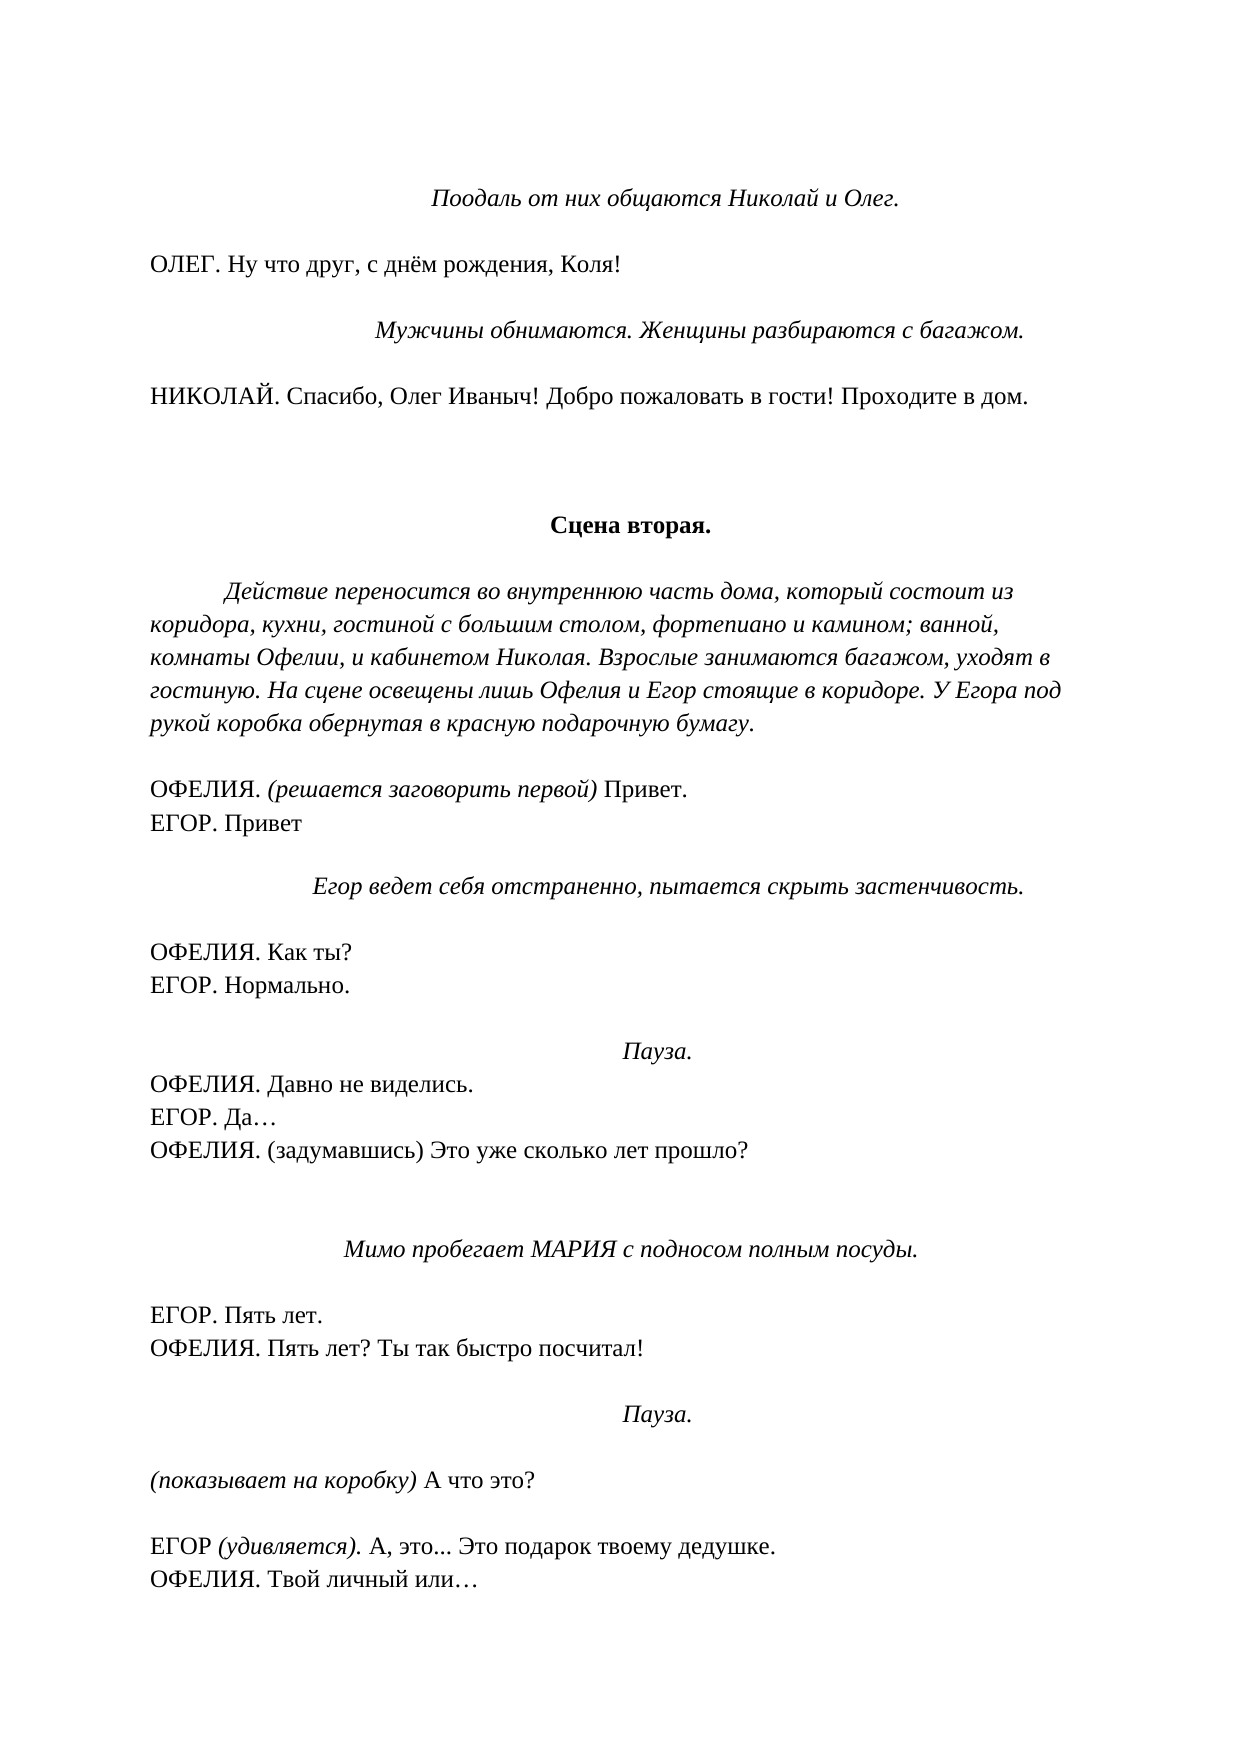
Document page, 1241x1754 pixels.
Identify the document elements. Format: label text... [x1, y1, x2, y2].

text ЕГОР. Пять лет. [150, 1300, 1090, 1329]
text ОФЕЛИЯ. Пять лет? Ты так быстро посчитал! [150, 1333, 1090, 1362]
text Мужчины обнимаются. Женщины разбираются с багажом. [375, 315, 1090, 344]
text Пауза. [150, 1399, 1090, 1428]
text Действие переносится во внутреннюю часть дома, который состоит из коридора, кухни, гостиной с большим столом, фортепиано и камином; ванной, комнаты Офелии, и кабинетом Николая. Взрослые занимаются багажом, уходят в гостиную. На сцене освещены лишь Офелия и Егор стоящие в коридоре. У Егора под рукой коробка обернутая в красную подарочную бумагу. [150, 576, 1090, 737]
text ЕГОР. Нормально. [150, 970, 1090, 999]
text ОФЕЛИЯ. (задумавшись) Это уже сколько лет прошло? [150, 1135, 1090, 1164]
text ОФЕЛИЯ. (решается заговорить первой) Привет. [150, 774, 1090, 803]
text ОФЕЛИЯ. Давно не виделись. [150, 1069, 1090, 1098]
text Егор ведет себя отстраненно, пытается скрыть застенчивость. [150, 871, 1090, 899]
text ОФЕЛИЯ. Как ты? [150, 937, 1090, 966]
text ЕГОР (удивляется). А, это... Это подарок твоему дедушке. [150, 1531, 1090, 1560]
text ЕГОР. Да… [150, 1102, 1090, 1131]
text Мимо пробегает МАРИЯ с подносом полным посуды. [150, 1234, 1090, 1263]
text НИКОЛАЙ. Спасибо, Олег Иваныч! Добро пожаловать в гости! Проходите в дом. [150, 381, 1090, 410]
text Пауза. [150, 1036, 1090, 1065]
text ОЛЕГ. Ну что друг, с днём рождения, Коля! [150, 249, 1090, 278]
text ЕГОР. Привет [150, 808, 1090, 836]
text Поодаль от них общаются Николай и Олег. [150, 183, 1090, 212]
text (показывает на коробку) А что это? [150, 1465, 1090, 1494]
text Сцена вторая. [150, 510, 1090, 539]
text ОФЕЛИЯ. Твой личный или… [150, 1564, 1090, 1593]
